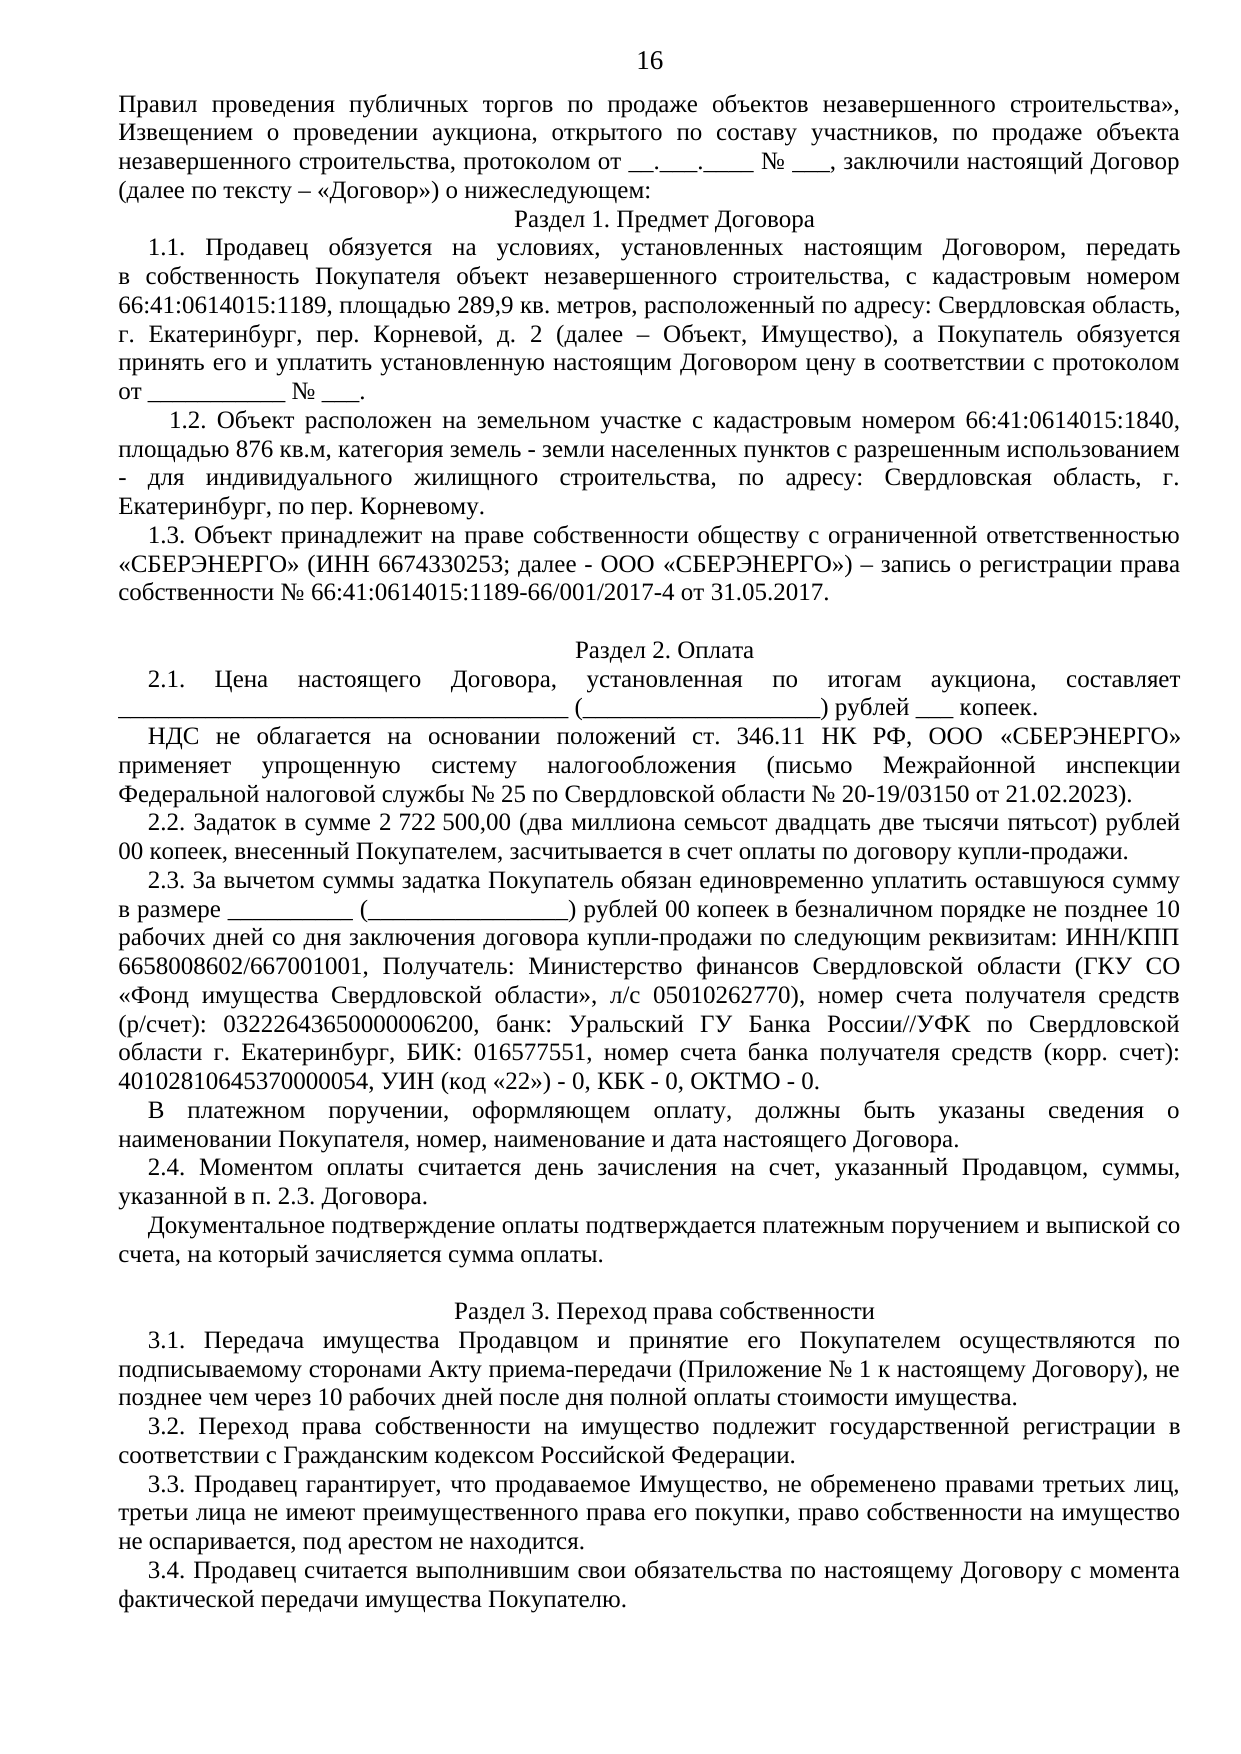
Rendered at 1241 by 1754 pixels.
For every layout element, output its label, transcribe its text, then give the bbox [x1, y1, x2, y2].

text 1.2. Объект расположен на земельном участке с кадастровым номером 66:41:0614015:1840, площадью 876 кв.м, категория земель - земли населенных пунктов с разрешенным использованием - для индивидуального жилищного строительства, по адресу: Свердловская область, г. Екатеринбург, по пер. Корневому. [118, 405, 1181, 520]
text Раздел 1. Предмет Договора [118, 204, 1181, 232]
text 1.3. Объект принадлежит на праве собственности обществу с ограниченной ответственностью «СБЕРЭНЕРГО» (ИНН 6674330253; далее - ООО «СБЕРЭНЕРГО») – запись о регистрации права собственности № 66:41:0614015:1189-66/001/2017-4 от 31.05.2017. [118, 520, 1181, 606]
text 3.1. Передача имущества Продавцом и принятие его Покупателем осуществляются по подписываемому сторонами Акту приема-передачи (Приложение № 1 к настоящему Договору), не позднее чем через 10 рабочих дней после дня полной оплаты стоимости имущества. [118, 1325, 1181, 1411]
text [118, 89, 1181, 204]
text 3.4. Продавец считается выполнившим свои обязательства по настоящему Договору с момента фактической передачи имущества Покупателю. [118, 1555, 1181, 1612]
text 2.2. Задаток в сумме 2 722 500,00 (два миллиона семьсот двадцать две тысячи пятьсот) рублей 00 копеек, внесенный Покупателем, засчитывается в счет оплаты по договору купли-продажи. [118, 807, 1181, 865]
text Раздел 2. Оплата [118, 635, 1181, 664]
text 2.3. За вычетом суммы задатка Покупатель обязан единовременно уплатить оставшуюся сумму в размере __________ (________________) рублей 00 копеек в безналичном порядке не позднее 10 рабочих дней со дня заключения договора купли-продажи по следующим реквизитам: ИНН/КПП 6658008602/667001001, Получатель: Министерство финансов Свердловской области (ГКУ СО «Фонд имущества Свердловской области», л/с 05010262770), номер счета получателя средств (р/счет): 03222643650000006200, банк: Уральский ГУ Банка России//УФК по Свердловской области г. Екатеринбург, БИК: 016577551, номер счета банка получателя средств (корр. счет): 40102810645370000054, УИН (код «22») - 0, КБК - 0, ОКТМО - 0. [118, 865, 1181, 1095]
text 2.1. Цена настоящего Договора, установленная по итогам аукциона, составляет ____________________________________ (___________________) рублей ___ копеек. [118, 664, 1181, 721]
text НДС не облагается на основании положений ст. 346.11 НК РФ, ООО «СБЕРЭНЕРГО» применяет упрощенную систему налогообложения (письмо Межрайонной инспекции Федеральной налоговой службы № 25 по Свердловской области № 20-19/03150 от 21.02.2023). [118, 721, 1181, 807]
list 1.1. Продавец обязуется на условиях, установленных настоящим Договором, передать в собственность Покупателя объект незавершенного строительства, с кадастровым номером 66:41:0614015:1189, площадью 289,9 кв. метров, расположенный по адресу: Свердловская область, г. Екатеринбург, пер. Корневой, д. 2 (далее – Объект, Имущество), а Покупатель обязуется принять его и уплатить установленную настоящим Договором цену в соответствии с протоколом от ___________ № ___. [118, 232, 1181, 405]
text Раздел 3. Переход права собственности [118, 1296, 1181, 1325]
text В платежном поручении, оформляющем оплату, должны быть указаны сведения о наименовании Покупателя, номер, наименование и дата настоящего Договора. [118, 1095, 1181, 1152]
text 2.4. Моментом оплаты считается день зачисления на счет, указанный Продавцом, суммы, указанной в п. 2.3. Договора. [118, 1152, 1181, 1210]
text Документальное подтверждение оплаты подтверждается платежным поручением и выпиской со счета, на который зачисляется сумма оплаты. [118, 1210, 1181, 1267]
text 3.3. Продавец гарантирует, что продаваемое Имущество, не обременено правами третьих лиц, третьи лица не имеют преимущественного права его покупки, право собственности на имущество не оспаривается, под арестом не находится. [118, 1469, 1181, 1555]
text 3.2. Переход права собственности на имущество подлежит государственной регистрации в соответствии с Гражданским кодексом Российской Федерации. [118, 1411, 1181, 1469]
